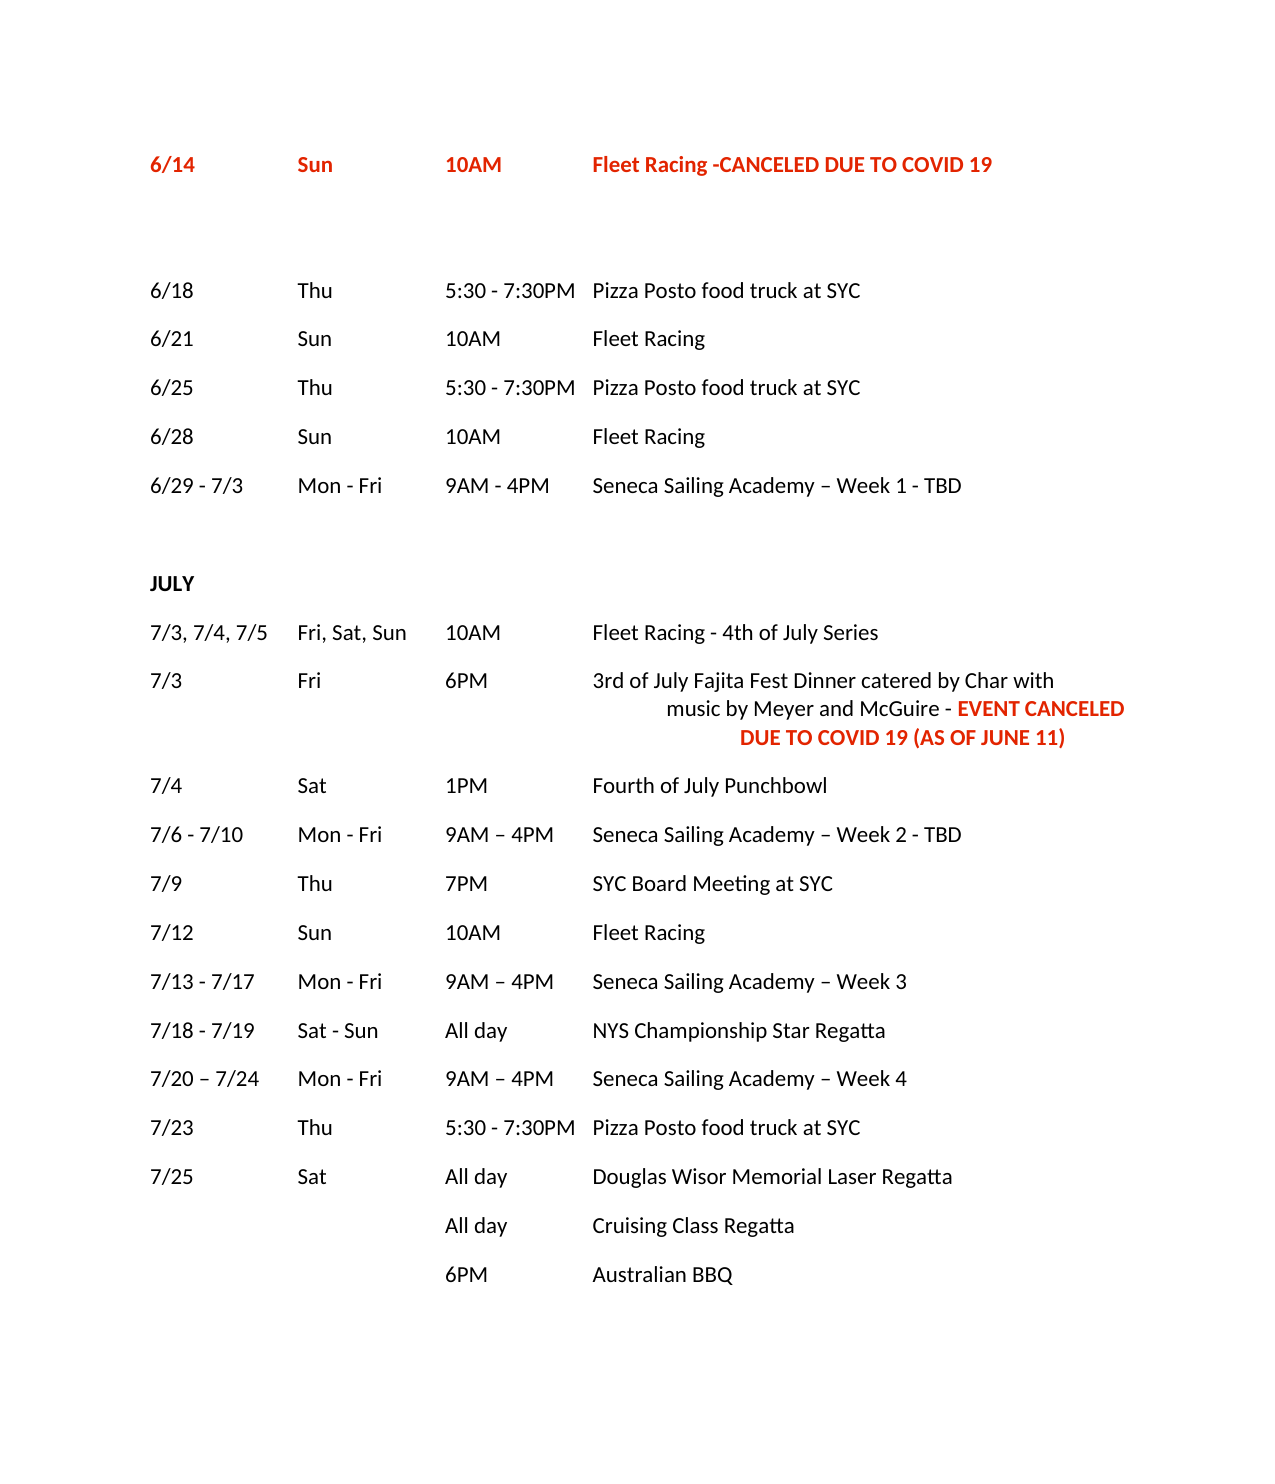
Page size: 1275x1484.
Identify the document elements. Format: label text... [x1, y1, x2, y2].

text 6/18 Thu 5:30 - 7:30PM Pizza Posto food truck at SYC [150, 276, 1125, 304]
text 7/20 – 7/24 Mon - Fri 9AM – 4PM Seneca Sailing Academy – Week 4 [150, 1064, 1125, 1093]
text 6/29 - 7/3 Mon - Fri 9AM - 4PM Seneca Sailing Academy – Week 1 - TBD [150, 471, 1125, 499]
text 7/4 Sat 1PM Fourth of July Punchbowl [150, 771, 1125, 799]
text 7/3 Fri 6PM 3rd of July Fajita Fest Dinner catered by Char with music by Meyer and McGuire - EVENT CANCELED DUE TO COVID 19 (AS OF JUNE 11) [150, 667, 1125, 751]
text 7/13 - 7/17 Mon - Fri 9AM – 4PM Seneca Sailing Academy – Week 3 [150, 967, 1125, 995]
text 7/25 Sat All day Douglas Wisor Memorial Laser Regatta [150, 1162, 1125, 1190]
text 7/23 Thu 5:30 - 7:30PM Pizza Posto food truck at SYC [150, 1113, 1125, 1141]
text 7/18 - 7/19 Sat - Sun All day NYS Championship Star Regatta [150, 1016, 1125, 1044]
text 7/12 Sun 10AM Fleet Racing [150, 918, 1125, 946]
text 6/21 Sun 10AM Fleet Racing [150, 324, 1125, 353]
text JULY [150, 569, 1125, 597]
text 6/14 Sun 10AM Fleet Racing -CANCELED DUE TO COVID 19 [150, 150, 1125, 206]
text 6/28 Sun 10AM Fleet Racing [150, 422, 1125, 450]
text 6PM Australian BBQ [150, 1260, 1125, 1288]
text 7/9 Thu 7PM SYC Board Meeting at SYC [150, 869, 1125, 897]
text 7/6 - 7/10 Mon - Fri 9AM – 4PM Seneca Sailing Academy – Week 2 - TBD [150, 820, 1125, 848]
text All day Cruising Class Regatta [150, 1211, 1125, 1239]
text 7/3, 7/4, 7/5 Fri, Sat, Sun 10AM Fleet Racing - 4th of July Series [150, 618, 1125, 646]
text 6/25 Thu 5:30 - 7:30PM Pizza Posto food truck at SYC [150, 373, 1125, 401]
